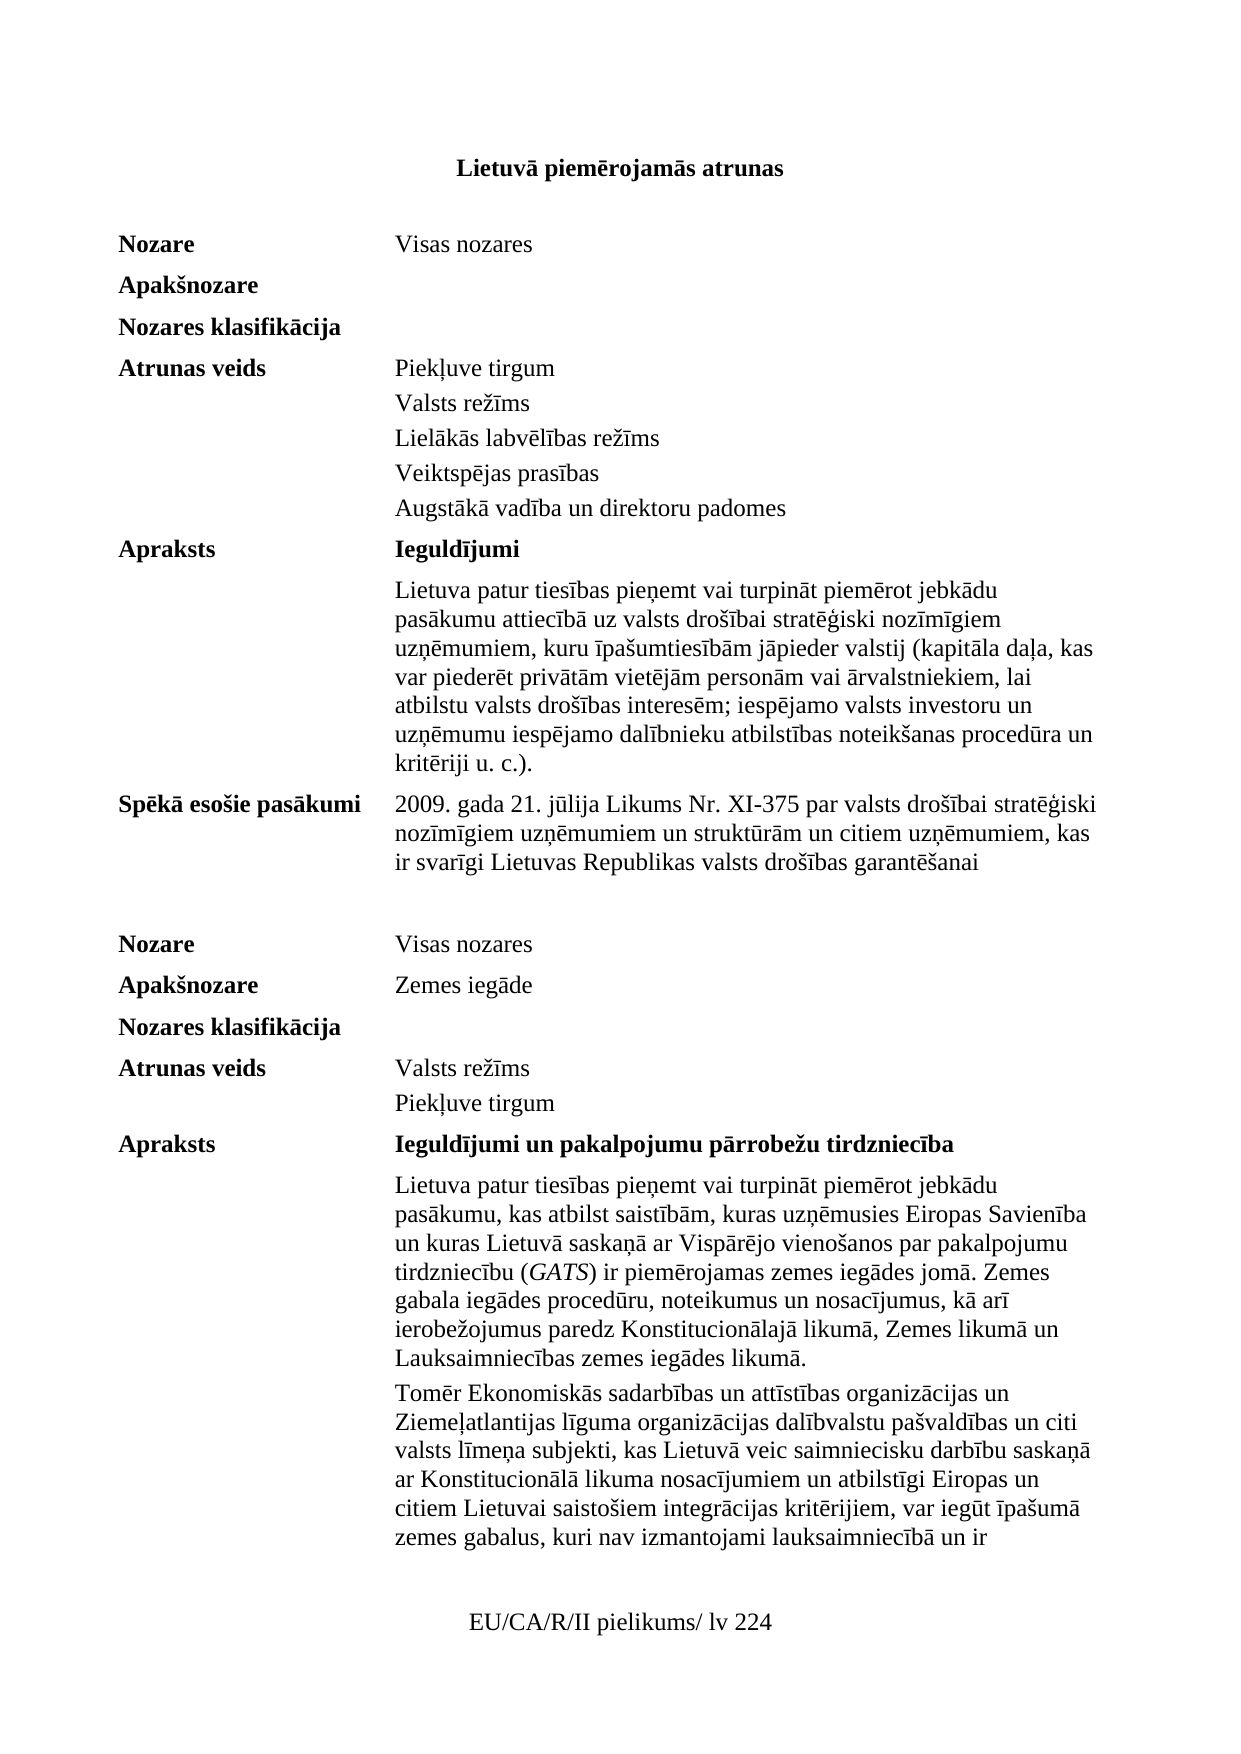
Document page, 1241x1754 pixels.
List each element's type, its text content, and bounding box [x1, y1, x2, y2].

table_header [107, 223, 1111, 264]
text Lietuvā piemērojamās atrunas [118, 153, 1122, 182]
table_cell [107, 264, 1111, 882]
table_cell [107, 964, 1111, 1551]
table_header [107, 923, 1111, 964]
